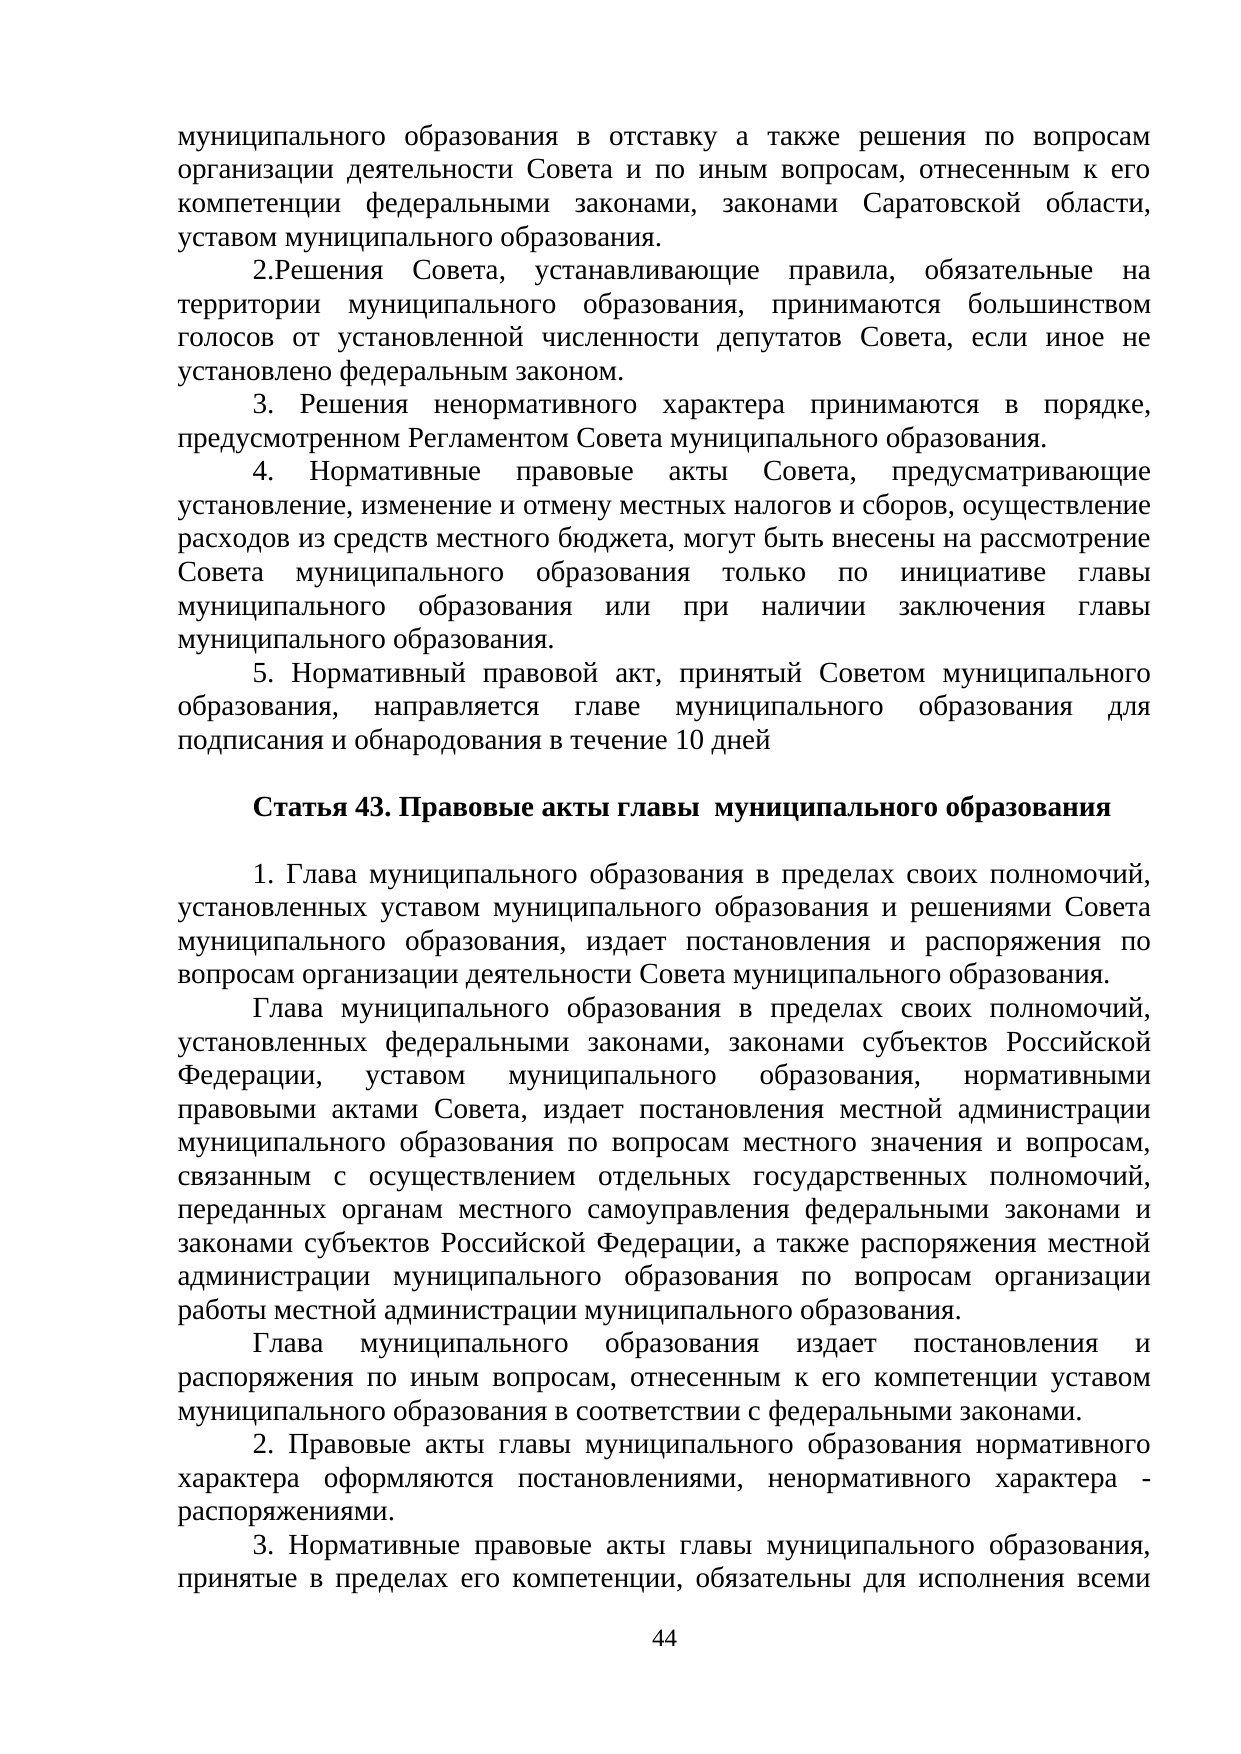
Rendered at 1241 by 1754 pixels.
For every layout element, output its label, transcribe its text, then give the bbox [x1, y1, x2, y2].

text 5. Нормативный правовой акт, принятый Советом муниципального образования, направляется главе муниципального образования для подписания и обнародования в течение 10 дней [177, 655, 1152, 755]
text Глава муниципального образования в пределах своих полномочий, установленных федеральными законами, законами субъектов Российской Федерации, уставом муниципального образования, нормативными правовыми актами Совета, издает постановления местной администрации муниципального образования по вопросам местного значения и вопросам, связанным с осуществлением отдельных государственных полномочий, переданных органам местного самоуправления федеральными законами и законами субъектов Российской Федерации, а также распоряжения местной администрации муниципального образования по вопросам организации работы местной администрации муниципального образования. [177, 990, 1152, 1326]
text 4. Нормативные правовые акты Совета, предусматривающие установление, изменение и отмену местных налогов и сборов, осуществление расходов из средств местного бюджета, могут быть внесены на рассмотрение Совета муниципального образования только по инициативе главы муниципального образования или при наличии заключения главы муниципального образования. [177, 453, 1152, 655]
text Глава муниципального образования издает постановления и распоряжения по иным вопросам, отнесенным к его компетенции уставом муниципального образования в соответствии с федеральными законами. [177, 1326, 1152, 1426]
text 2.Решения Совета, устанавливающие правила, обязательные на территории муниципального образования, принимаются большинством голосов от установленной численности депутатов Совета, если иное не установлено федеральным законом. [177, 252, 1152, 386]
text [177, 118, 1152, 252]
text 1. Глава муниципального образования в пределах своих полномочий, установленных уставом муниципального образования и решениями Совета муниципального образования, издает постановления и распоряжения по вопросам организации деятельности Совета муниципального образования. [177, 856, 1152, 990]
text Статья 43. Правовые акты главы муниципального образования [177, 789, 1152, 822]
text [177, 1527, 1152, 1594]
text 2. Правовые акты главы муниципального образования нормативного характера оформляются постановлениями, ненормативного характера - распоряжениями. [177, 1426, 1152, 1527]
text 3. Решения ненормативного характера принимаются в порядке, предусмотренном Регламентом Совета муниципального образования. [177, 386, 1152, 453]
